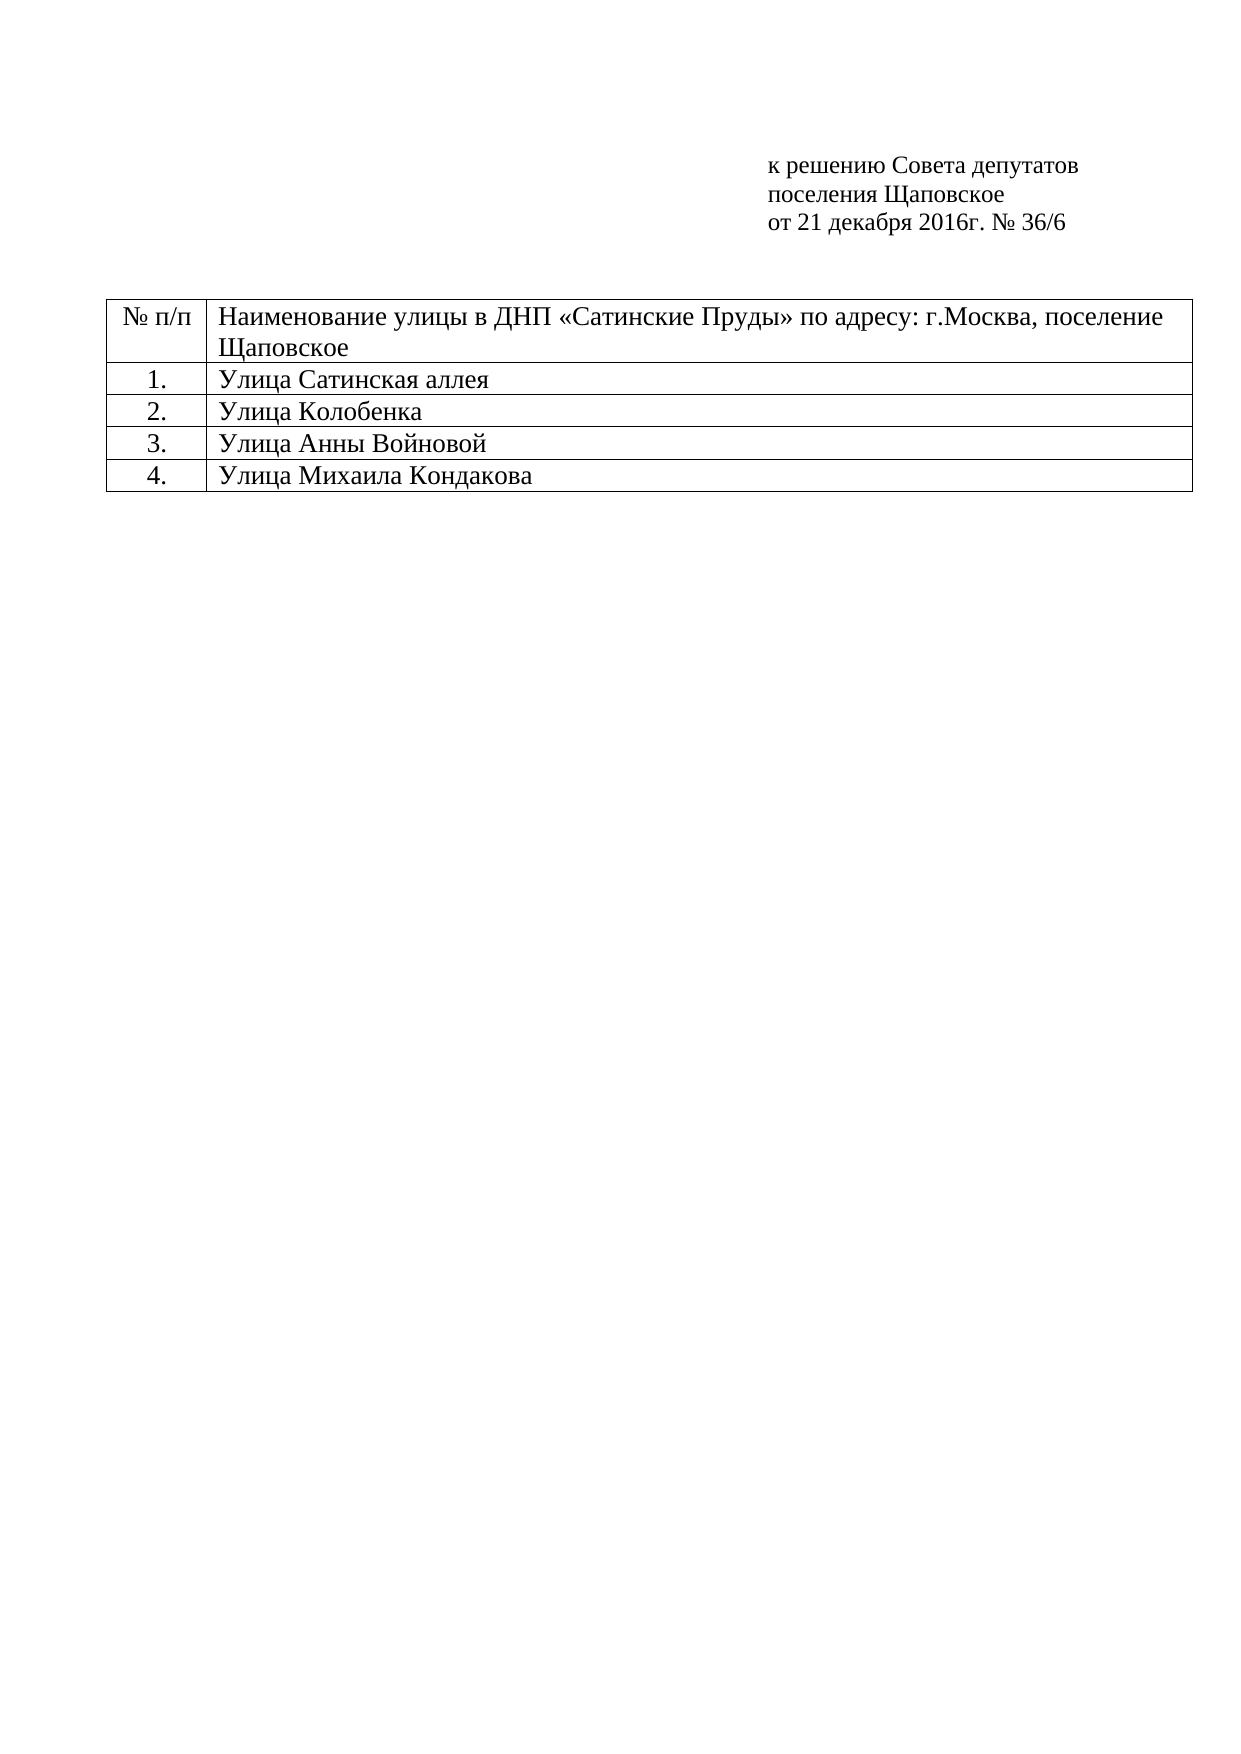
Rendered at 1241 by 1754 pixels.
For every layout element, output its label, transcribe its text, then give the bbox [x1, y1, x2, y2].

table_header № п/п [107, 300, 206, 362]
table_cell 4. [107, 460, 206, 491]
table_cell 3. [107, 427, 206, 458]
table_cell Улица Михаила Кондакова [207, 460, 1192, 491]
table_cell 2. [107, 395, 206, 426]
table_header Наименование улицы в ДНП «Сатинские Пруды» по адресу: г.Москва, поселение Щаповское [207, 300, 1192, 362]
table_cell Улица Сатинская аллея [207, 363, 1192, 394]
table_cell Улица Анны Войновой [207, 427, 1192, 458]
table_cell 1. [107, 363, 206, 394]
text от 21 декабря 2016г. № 36/6 [768, 207, 1181, 236]
table_cell Улица Колобенка [207, 395, 1192, 426]
text к решению Совета депутатов поселения Щаповское [768, 150, 1181, 207]
